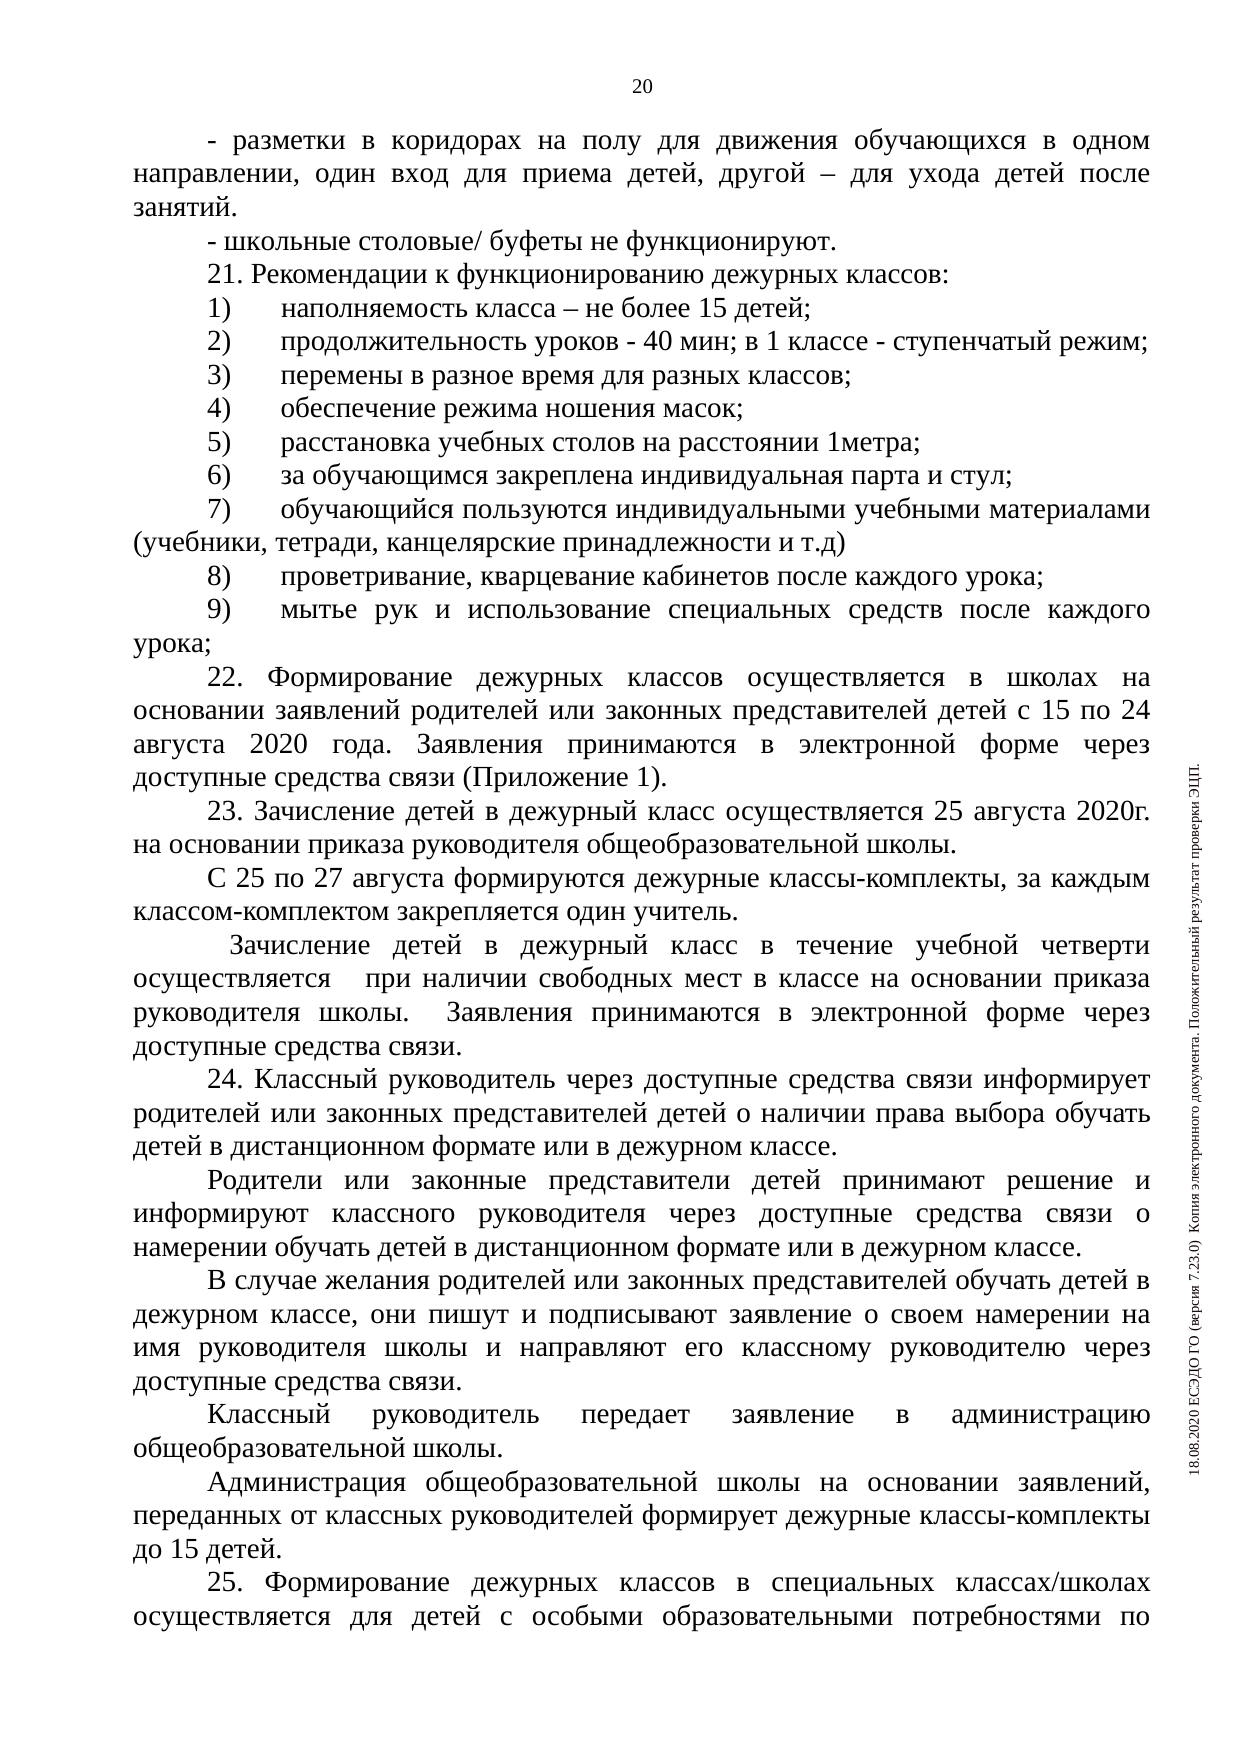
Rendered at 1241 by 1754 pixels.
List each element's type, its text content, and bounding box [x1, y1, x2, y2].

text 23. Зачисление детей в дежурный класс осуществляется 25 августа 2020г. на основании приказа руководителя общеобразовательной школы. [133, 793, 1152, 860]
list обучающийся пользуются индивидуальными учебными материалами (учебники, тетради, канцелярские принадлежности и т.д) [133, 491, 1152, 558]
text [133, 1564, 1152, 1631]
text 21. Рекомендации к функционированию дежурных классов: [133, 256, 1152, 290]
text Классный руководитель передает заявление в администрацию общеобразовательной школы. [133, 1397, 1152, 1464]
text С 25 по 27 августа формируются дежурные классы-комплекты, за каждым классом-комплектом закрепляется один учитель. [133, 860, 1152, 927]
list наполняемость класса – не более 15 детей; [207, 290, 1152, 323]
list проветривание, кварцевание кабинетов после каждого урока; [133, 558, 1152, 592]
list обеспечение режима ношения масок; [133, 390, 1152, 424]
text - школьные столовые/ буфеты не функционируют. [133, 223, 1152, 256]
text - разметки в коридорах на полу для движения обучающихся в одном направлении, один вход для приема детей, другой – для ухода детей после занятий. [133, 122, 1152, 223]
text 22. Формирование дежурных классов осуществляется в школах на основании заявлений родителей или законных представителей детей с 15 по 24 августа 2020 года. Заявления принимаются в электронной форме через доступные средства связи (Приложение 1). [133, 659, 1152, 793]
text В случае желания родителей или законных представителей обучать детей в дежурном классе, они пишут и подписывают заявление о своем намерении на имя руководителя школы и направляют его классному руководителю через доступные средства связи. [133, 1262, 1152, 1397]
text 24. Классный руководитель через доступные средства связи информирует родителей или законных представителей детей о наличии права выбора обучать детей в дистанционном формате или в дежурном классе. [133, 1061, 1152, 1162]
text Родители или законные представители детей принимают решение и информируют классного руководителя через доступные средства связи о намерении обучать детей в дистанционном формате или в дежурном классе. [133, 1162, 1152, 1262]
list мытье рук и использование специальных средств после каждого урока; [133, 592, 1152, 659]
list продолжительность уроков - 40 мин; в 1 классе - ступенчатый режим; [133, 323, 1152, 357]
list за обучающимся закреплена индивидуальная парта и стул; [133, 457, 1152, 491]
list перемены в разное время для разных классов; [133, 357, 1152, 390]
list расстановка учебных столов на расстоянии 1метра; [133, 424, 1152, 457]
text Администрация общеобразовательной школы на основании заявлений, переданных от классных руководителей формирует дежурные классы-комплекты до 15 детей. [133, 1464, 1152, 1564]
text Зачисление детей в дежурный класс в течение учебной четверти осуществляется при наличии свободных мест в классе на основании приказа руководителя школы. Заявления принимаются в электронной форме через доступные средства связи. [133, 927, 1152, 1061]
